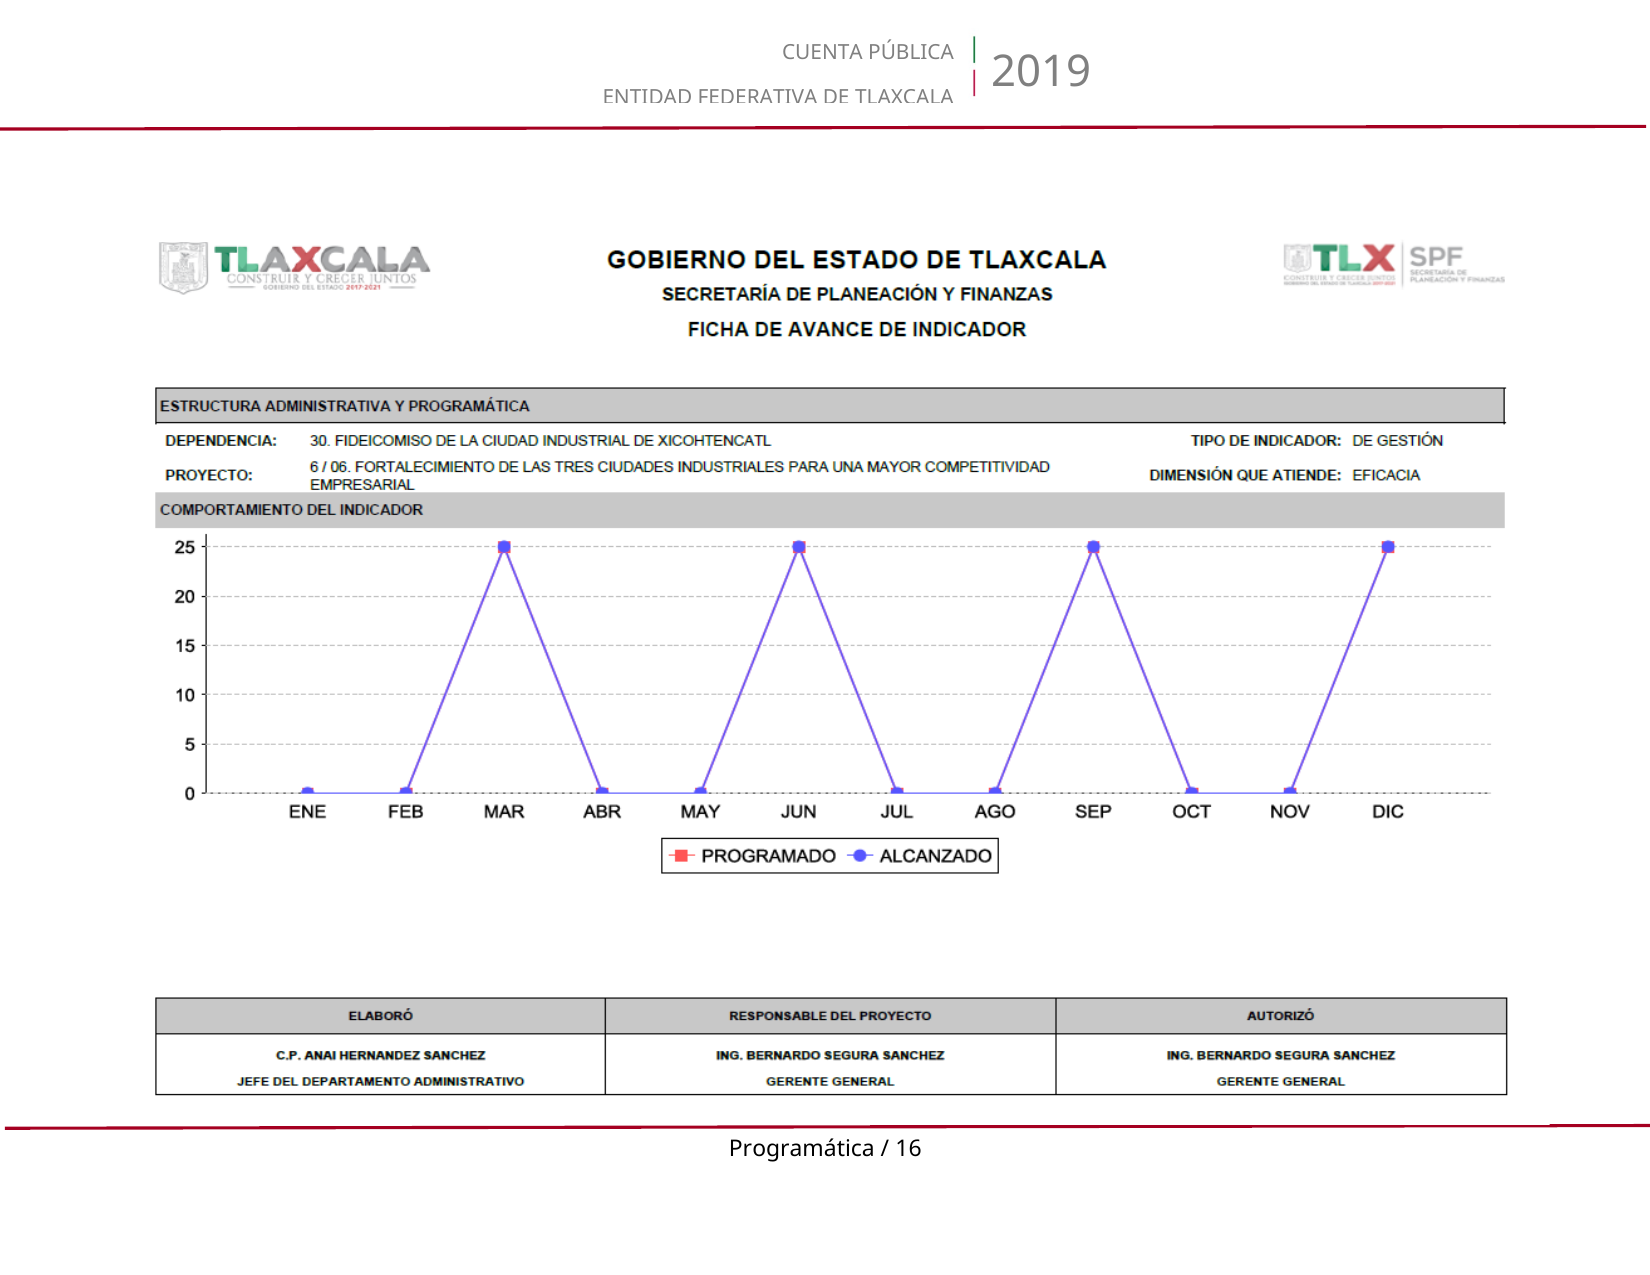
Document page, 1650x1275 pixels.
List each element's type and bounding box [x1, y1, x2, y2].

picture [968, 28, 985, 100]
picture [112, 150, 1550, 1125]
